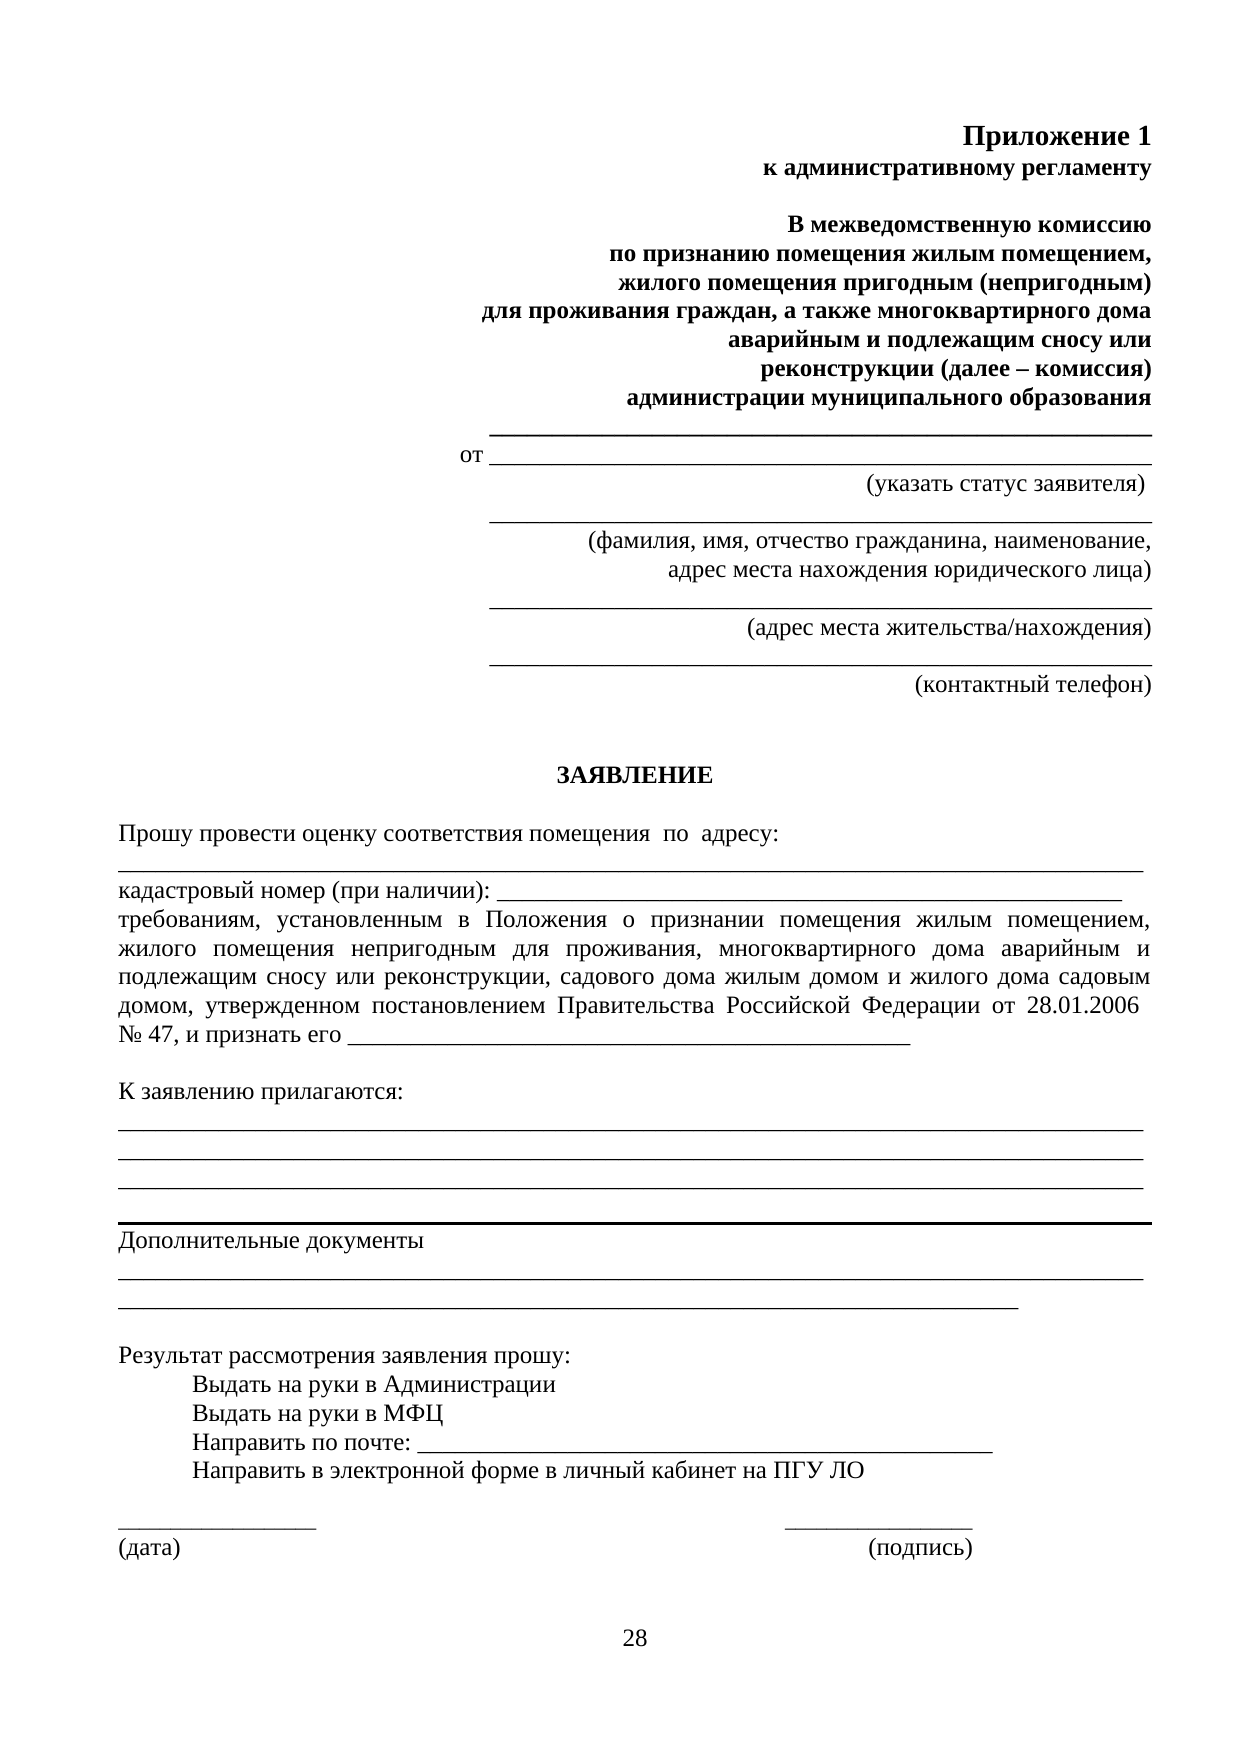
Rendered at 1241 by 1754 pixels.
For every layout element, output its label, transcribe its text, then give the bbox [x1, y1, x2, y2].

text (контактный телефон) [118, 669, 1152, 698]
text администрации муниципального образования [118, 382, 1152, 410]
text для проживания граждан, а также многоквартирного дома [118, 295, 1152, 324]
text (указать статус заявителя) [118, 468, 1152, 497]
text ______________________________________________________________________________________________________________________________________________________________________________________________________________________________________________________ [118, 1105, 1152, 1191]
text _____________________________________________________ [118, 410, 1152, 439]
text по признанию помещения жилым помещением, [118, 238, 1152, 267]
text ЗАЯВЛЕНИЕ [118, 760, 1152, 789]
text жилого помещения пригодным (непригодным) [118, 267, 1152, 295]
text Прошу провести оценку соответствия помещения по адресу: [118, 818, 1152, 846]
text требованиям, установленным в Положения о признании помещения жилым помещением, жилого помещения непригодным для проживания, многоквартирного дома аварийным и подлежащим сносу или реконструкции, садового дома жилым домом и жилого дома садовым домом, утвержденном постановлением Правительства Российской Федерации от 28.01.2006 № 47, и признать его _____________________________________________ [118, 904, 1152, 1048]
text  Направить в электронной форме в личный кабинет на ПГУ ЛО [118, 1455, 1152, 1484]
text _____________________________________________________ [118, 583, 1152, 612]
text (адрес места жительства/нахождения) [118, 612, 1152, 640]
text реконструкции (далее – комиссия) [118, 353, 1152, 382]
subtitle Приложение 1 [118, 118, 1152, 152]
text адрес места нахождения юридического лица) [118, 554, 1152, 583]
text _____________________________________________________ [118, 497, 1152, 525]
text К заявлению прилагаются: [118, 1076, 1152, 1105]
text  Выдать на руки в Администрации [118, 1369, 1152, 1398]
text аварийным и подлежащим сносу или [118, 324, 1152, 353]
text к административному регламенту [118, 152, 1152, 180]
text (дата) (подпись) [118, 1532, 1152, 1561]
text Результат рассмотрения заявления прошу: [118, 1340, 1152, 1369]
text от _____________________________________________________ [118, 439, 1152, 468]
text ___________________ __________________ [118, 1508, 1152, 1532]
text  Направить по почте: ______________________________________________ [118, 1427, 1152, 1455]
text (фамилия, имя, отчество гражданина, наименование, [118, 525, 1152, 554]
text В межведомственную комиссию [118, 209, 1152, 238]
text _____________________________________________________ [118, 640, 1152, 669]
text __________________________________________________________________________________ кадастровый номер (при наличии): __________________________________________________ [118, 846, 1152, 904]
text  Выдать на руки в МФЦ [118, 1398, 1152, 1427]
text Дополнительные документы __________________________________________________________________________________________________________________________________________________________ [118, 1225, 1152, 1312]
